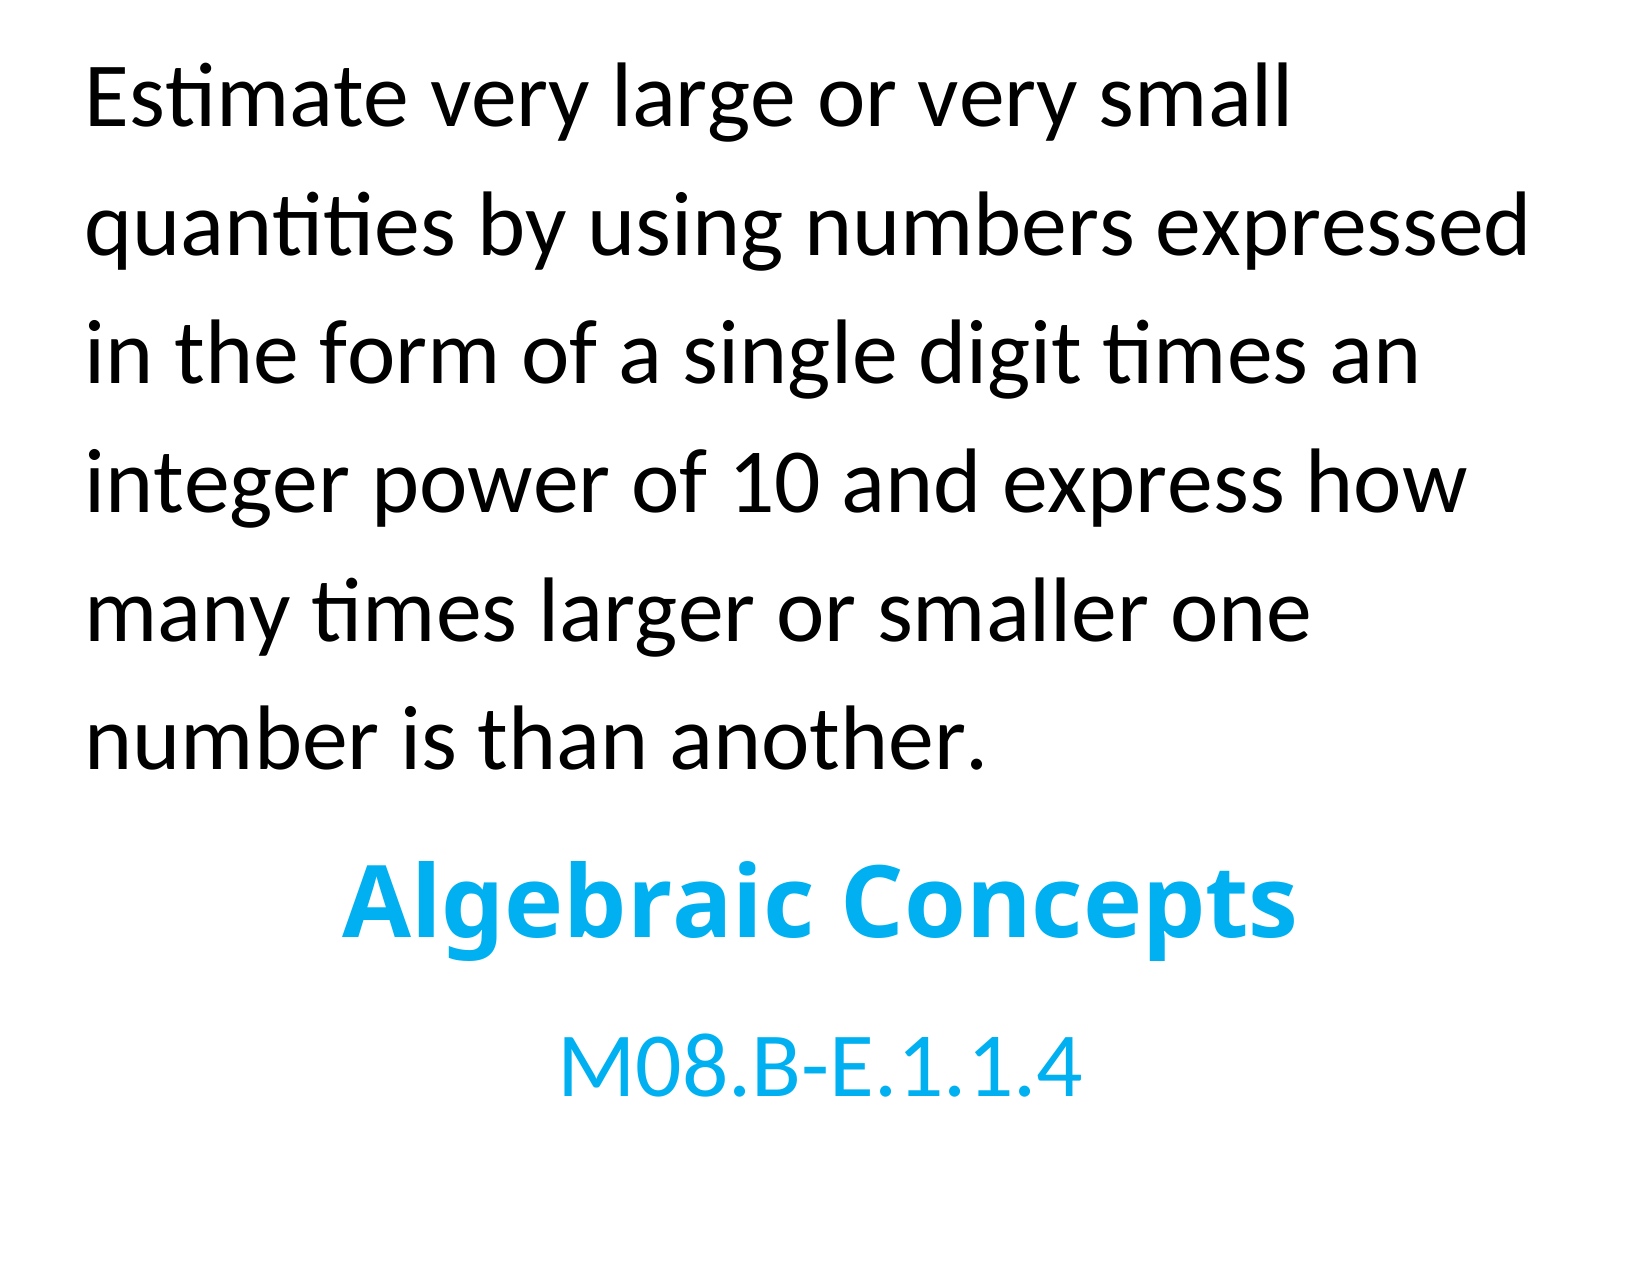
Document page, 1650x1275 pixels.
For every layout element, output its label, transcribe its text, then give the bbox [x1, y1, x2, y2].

text Estimate very large or very small quantities by using numbers expressed in the form of a single digit times an integer power of 10 and express how many times larger or smaller one number is than another. [84, 37, 1556, 793]
text Algebraic Concepts [84, 830, 1556, 966]
text M08.B-E.1.1.4 [84, 1008, 1556, 1119]
